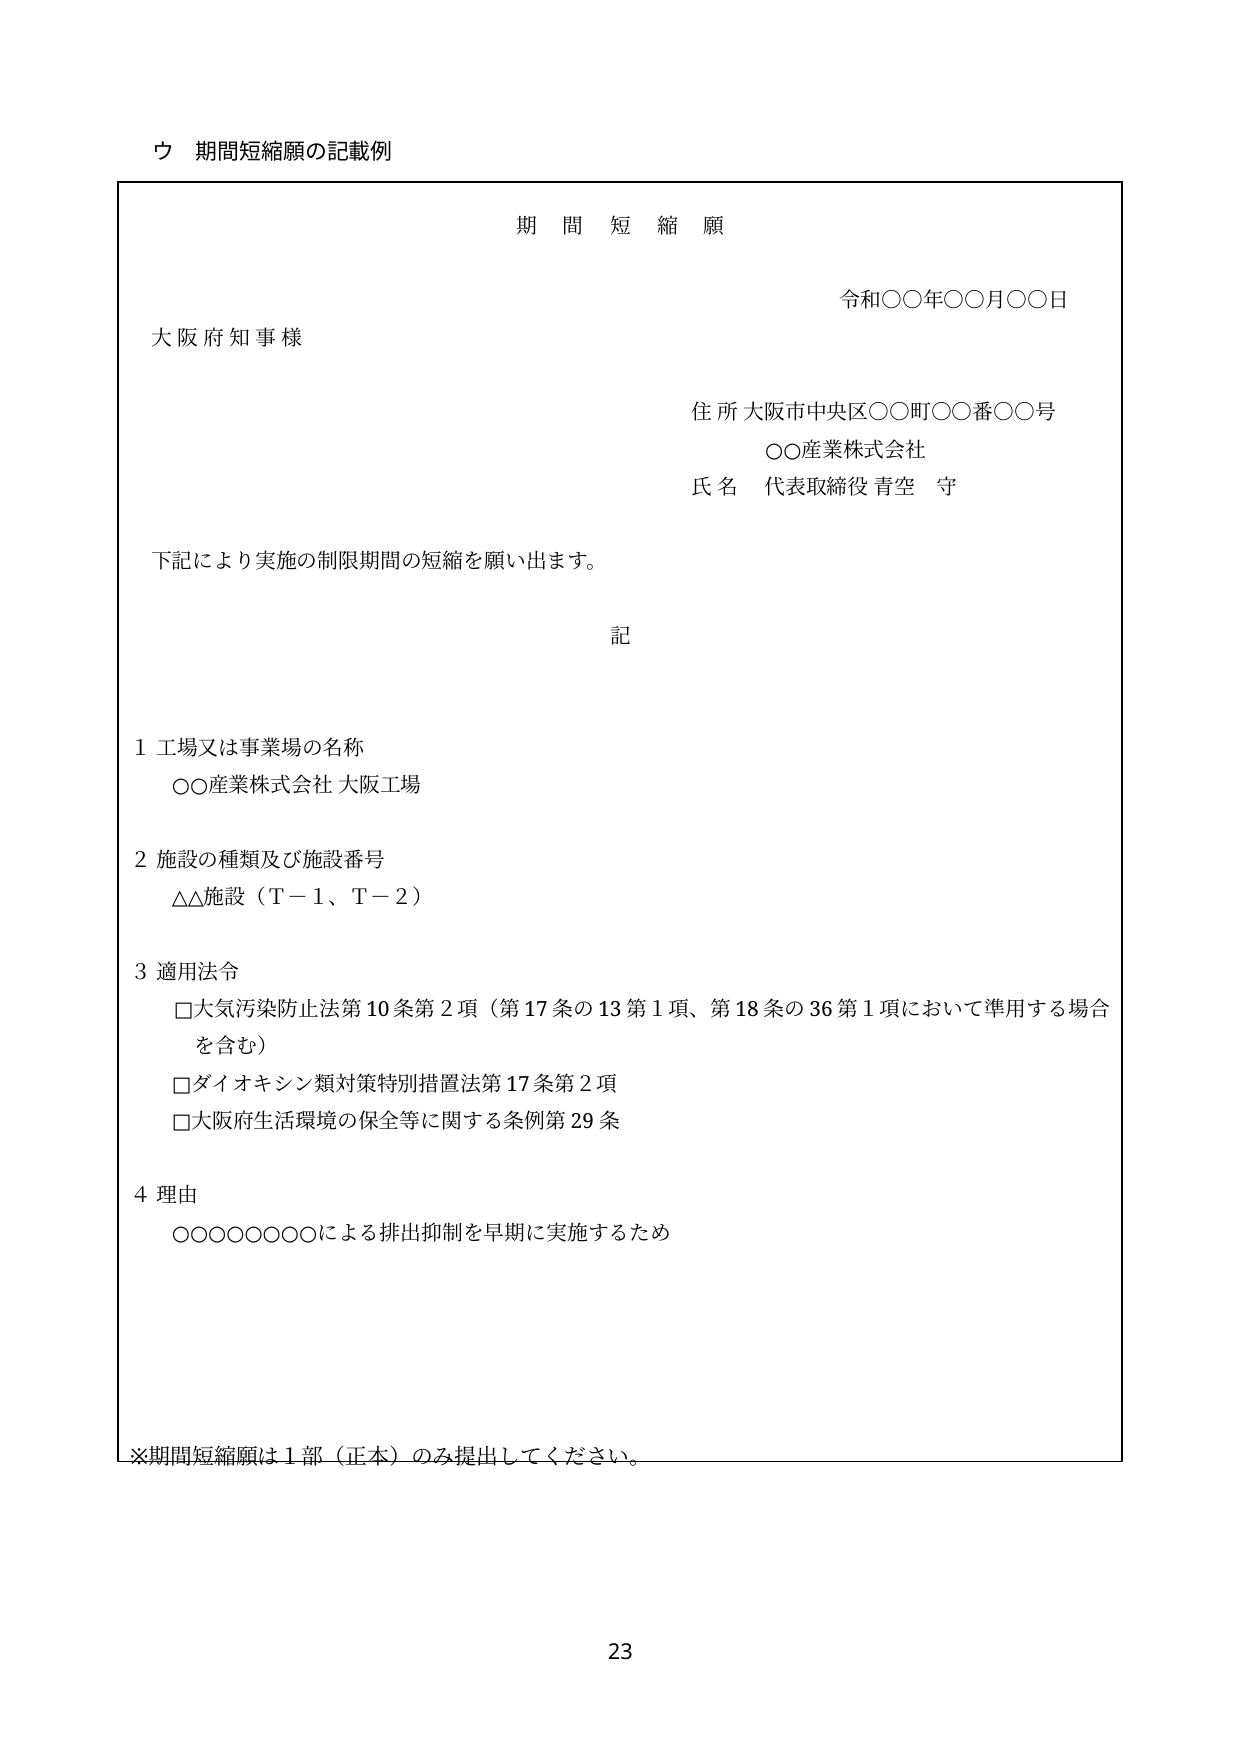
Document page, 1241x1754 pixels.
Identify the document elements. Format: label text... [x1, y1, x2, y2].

subtitle ウ 期間短縮願の記載例 [152, 131, 1110, 168]
text 住 所 大阪市中央区○○町○○番○○号 [691, 392, 1104, 429]
text ３ 適用法令 [130, 952, 1110, 989]
text 氏 名 代表取締役 青空 守 [691, 467, 1035, 504]
text 大 阪 府 知 事 様 [130, 318, 1110, 355]
text □大気汚染防止法第10条第２項（第17条の13第１項、第18条の36第１項において準用する場合を含む） [174, 989, 1110, 1063]
text △△施設（Ｔ－１、Ｔ－２） [130, 877, 1110, 914]
text １ 工場又は事業場の名称 [130, 728, 1110, 765]
text ○○産業株式会社 大阪工場 [130, 765, 1110, 802]
text ○○産業株式会社 [130, 429, 1035, 467]
text 期 間 短 縮 願 [130, 206, 1110, 243]
text ※期間短縮願は１部（正本）のみ提出してください。 [130, 1436, 1110, 1461]
text 下記により実施の制限期間の短縮を願い出ます。 [130, 541, 1110, 579]
text ２ 施設の種類及び施設番号 [130, 840, 1110, 877]
text □ダイオキシン類対策特別措置法第17条第２項 [130, 1063, 1110, 1101]
text 令和○○年○○月○○日 [130, 280, 1069, 318]
text ○○○○○○○○による排出抑制を早期に実施するため [130, 1213, 1110, 1250]
text □大阪府生活環境の保全等に関する条例第29 条 [130, 1101, 1110, 1138]
text ４ 理由 [130, 1175, 1110, 1213]
subtitle 記 [130, 616, 1110, 653]
